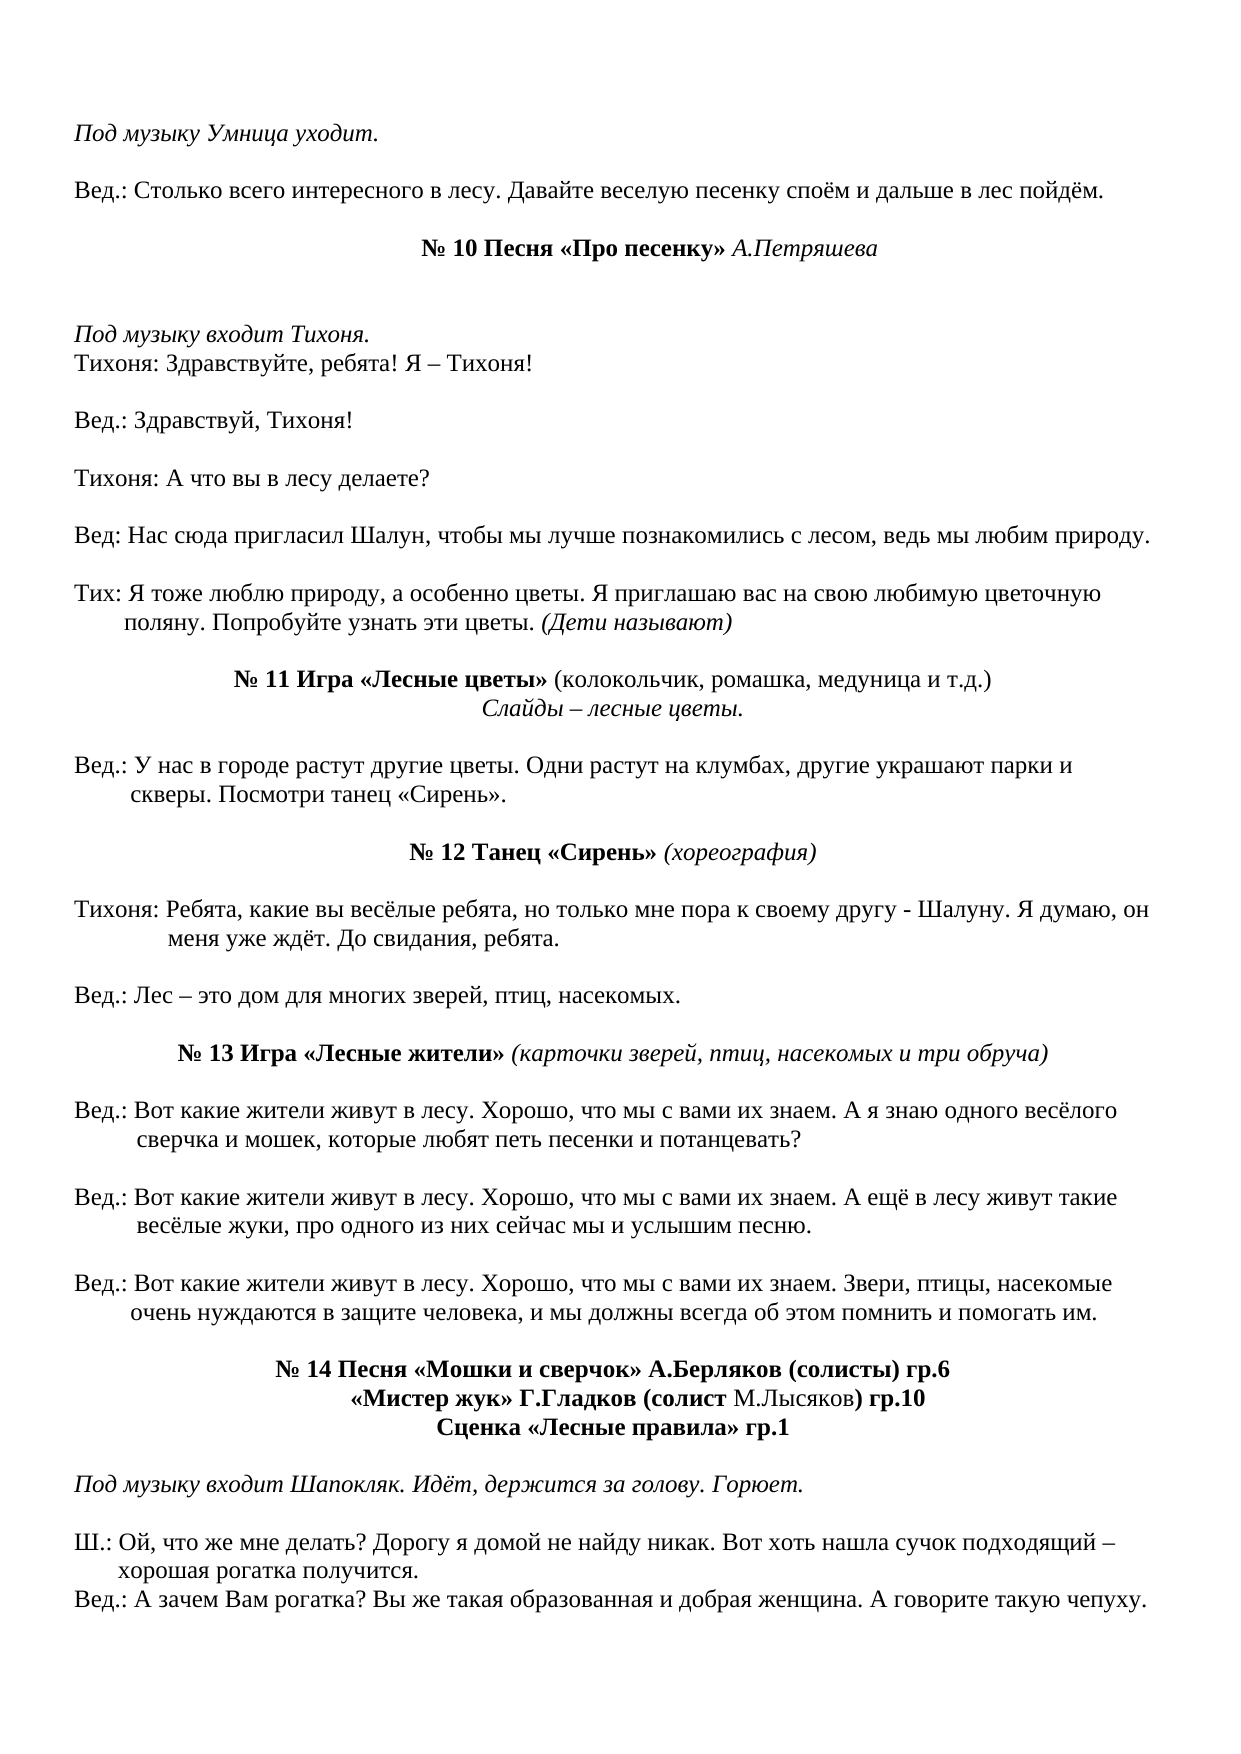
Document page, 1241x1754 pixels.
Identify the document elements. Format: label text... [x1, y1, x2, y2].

text весёлые жуки, про одного из них сейчас мы и услышим песню. [74, 1211, 1152, 1239]
text Вед: Нас сюда пригласил Шалун, чтобы мы лучше познакомились с лесом, ведь мы любим природу. [74, 521, 1152, 549]
text Тихоня: А что вы в лесу делаете? [74, 463, 1152, 492]
text Вед.: Вот какие жители живут в лесу. Хорошо, что мы с вами их знаем. А ещё в лесу живут такие [74, 1182, 1152, 1211]
text № 13 Игра «Лесные жители» (карточки зверей, птиц, насекомых и три обруча) [74, 1038, 1152, 1067]
text Слайды – лесные цветы. [74, 693, 1152, 722]
text поляну. Попробуйте узнать эти цветы. (Дети называют) [74, 607, 1152, 636]
text Вед.: Столько всего интересного в лесу. Давайте веселую песенку споём и дальше в лес пойдём. [74, 176, 1152, 204]
text Под музыку входит Тихоня. [74, 319, 1152, 348]
text Ш.: Ой, что же мне делать? Дорогу я домой не найду никак. Вот хоть нашла сучок подходящий – [74, 1527, 1152, 1556]
text Сценка «Лесные правила» гр.1 [74, 1412, 1152, 1441]
text «Мистер жук» Г.Гладков (солист М.Лысяков) гр.10 [74, 1383, 1152, 1412]
text Вед.: А зачем Вам рогатка? Вы же такая образованная и добрая женщина. А говорите такую чепуху. [74, 1584, 1152, 1613]
text № 12 Танец «Сирень» (хореография) [74, 837, 1152, 866]
text Вед.: У нас в городе растут другие цветы. Одни растут на клумбах, другие украшают парки и [74, 751, 1152, 779]
text № 10 Песня «Про песенку» А.Петряшева [148, 233, 1152, 262]
text Вед.: Вот какие жители живут в лесу. Хорошо, что мы с вами их знаем. Звери, птицы, насекомые [74, 1268, 1152, 1297]
text хорошая рогатка получится. [74, 1556, 1152, 1584]
text скверы. Посмотри танец «Сирень». [74, 779, 1152, 808]
text Тихоня: Ребята, какие вы весёлые ребята, но только мне пора к своему другу - Шалуну. Я думаю, он [74, 894, 1152, 923]
text Вед.: Здравствуй, Тихоня! [74, 406, 1152, 434]
text Под музыку входит Шапокляк. Идёт, держится за голову. Горюет. [74, 1469, 1152, 1498]
text сверчка и мошек, которые любят петь песенки и потанцевать? [74, 1124, 1152, 1153]
text Тихоня: Здравствуйте, ребята! Я – Тихоня! [74, 348, 1152, 377]
text № 11 Игра «Лесные цветы» (колокольчик, ромашка, медуница и т.д.) [74, 664, 1152, 693]
text Вед.: Лес – это дом для многих зверей, птиц, насекомых. [74, 981, 1152, 1009]
text Под музыку Умница уходит. [74, 118, 1152, 147]
text меня уже ждёт. До свидания, ребята. [74, 923, 1152, 952]
text Вед.: Вот какие жители живут в лесу. Хорошо, что мы с вами их знаем. А я знаю одного весёлого [74, 1096, 1152, 1124]
text очень нуждаются в защите человека, и мы должны всегда об этом помнить и помогать им. [74, 1297, 1152, 1326]
text № 14 Песня «Мошки и сверчок» А.Берляков (солисты) гр.6 [74, 1354, 1152, 1383]
text Тих: Я тоже люблю природу, а особенно цветы. Я приглашаю вас на свою любимую цветочную [74, 578, 1152, 607]
